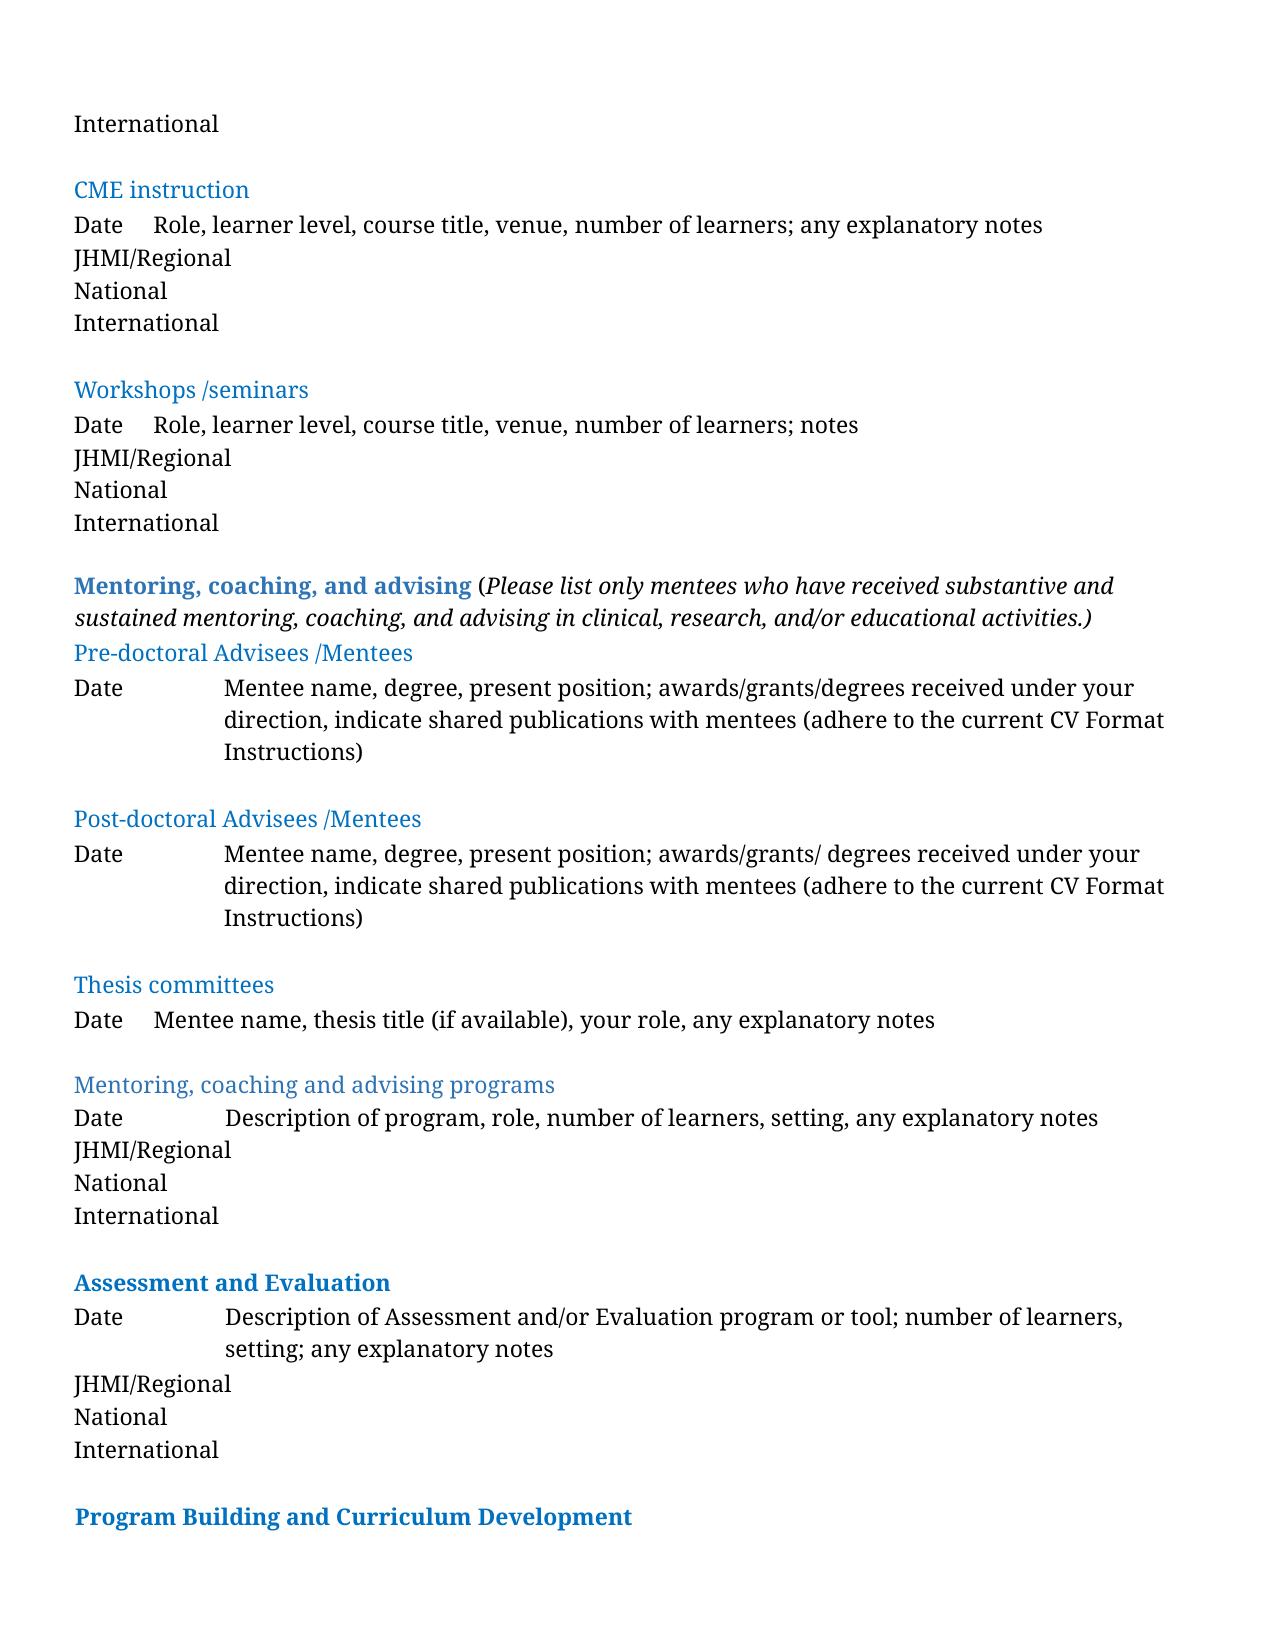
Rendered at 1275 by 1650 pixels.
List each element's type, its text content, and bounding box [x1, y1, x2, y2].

text Thesis committees [73, 969, 1196, 1000]
text National [73, 275, 1206, 306]
text National [73, 1167, 1206, 1198]
text Program Building and Curriculum Development [75, 1501, 1196, 1532]
text Date Mentee name, degree, present position; awards/grants/degrees received under your direction, indicate shared publications with mentees (adhere to the current CV Format Instructions) [73, 672, 1206, 767]
text Date Description of Assessment and/or Evaluation program or tool; number of learners, setting; any explanatory notes [73, 1301, 1196, 1365]
text International [73, 507, 1206, 538]
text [73, 209, 1206, 241]
text Post-doctoral Advisees /Mentees [73, 803, 1196, 834]
text International [73, 307, 1206, 339]
text CME instruction [73, 174, 1196, 206]
text Assessment and Evaluation [73, 1266, 1196, 1298]
text National [73, 1401, 1206, 1432]
text Date Role, learner level, course title, venue, number of learners; notes [73, 409, 1206, 440]
text Date Mentee name, thesis title (if available), your role, any explanatory notes [73, 1003, 1206, 1035]
text Mentoring, coaching and advising programs [73, 1069, 1206, 1100]
text Mentoring, coaching, and advising (Please list only mentees who have received substantive and sustained mentoring, coaching, and advising in clinical, research, and/or educational activities.) [73, 570, 1206, 633]
text Pre-doctoral Advisees /Mentees [73, 637, 1206, 668]
text International [73, 108, 1206, 139]
text National [73, 474, 1206, 506]
text JHMI/Regional [73, 1134, 1206, 1166]
text Workshops /seminars [73, 374, 1196, 405]
text International [73, 1200, 1206, 1231]
text Date Description of program, role, number of learners, setting, any explanatory notes [73, 1102, 1206, 1133]
text International [73, 1434, 1206, 1465]
text JHMI/Regional [73, 242, 1206, 273]
text JHMI/Regional [73, 442, 1206, 473]
text JHMI/Regional [73, 1368, 1206, 1399]
text Date Mentee name, degree, present position; awards/grants/ degrees received under your direction, indicate shared publications with mentees (adhere to the current CV Format Instructions) [73, 838, 1206, 933]
